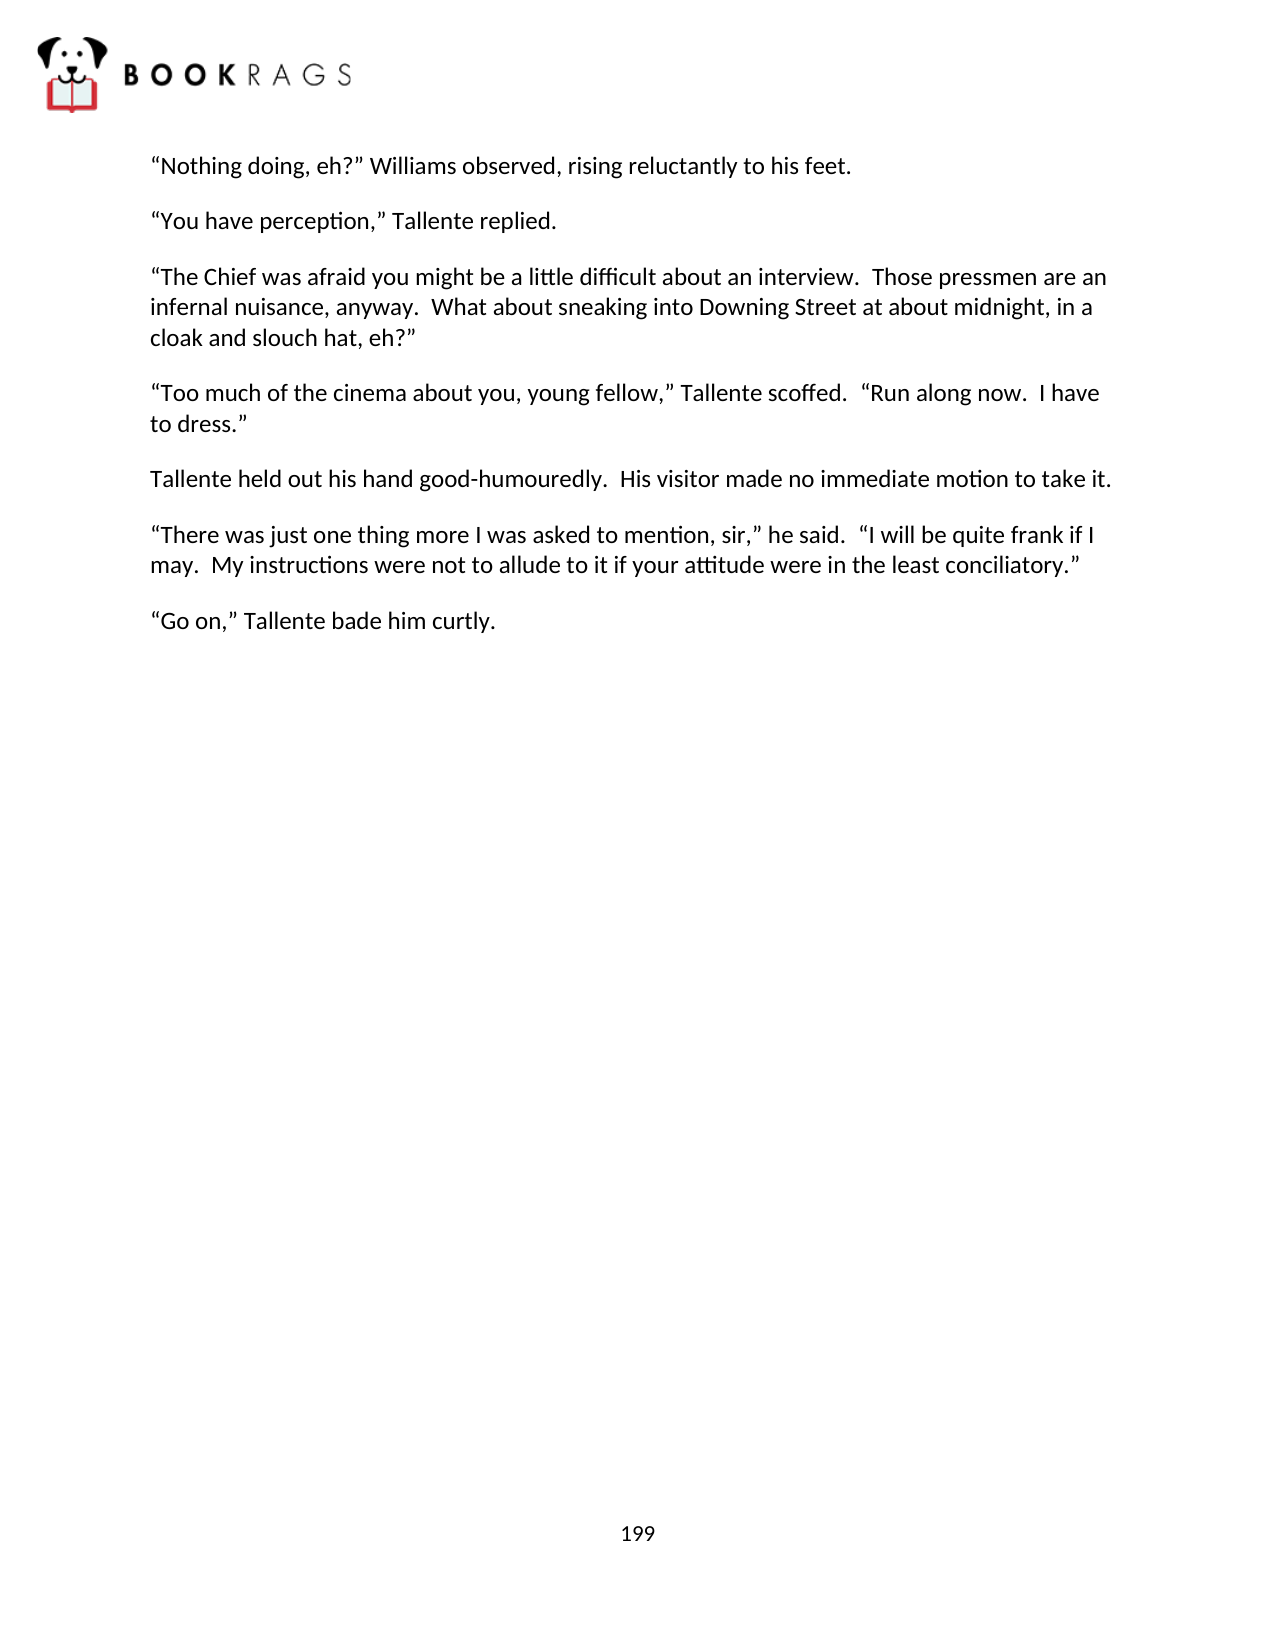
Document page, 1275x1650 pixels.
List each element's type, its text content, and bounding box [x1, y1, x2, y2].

text “Nothing doing, eh?” Williams observed, rising reluctantly to his feet. [150, 150, 1125, 181]
text “The Chief was afraid you might be a little difficult about an interview. Those pressmen are an infernal nuisance, anyway. What about sneaking into Downing Street at about midnight, in a cloak and slouch hat, eh?” [150, 261, 1125, 353]
text “You have perception,” Tallente replied. [150, 206, 1125, 236]
text “There was just one thing more I was asked to mention, sir,” he said. “I will be quite frank if I may. My instructions were not to allude to it if your attitude were in the least conciliatory.” [150, 519, 1125, 580]
text “Go on,” Tallente bade him curtly. [150, 605, 1125, 636]
picture [37, 37, 351, 113]
text Tallente held out his hand good-humouredly. His visitor made no immediate motion to take it. [150, 464, 1125, 494]
text “Too much of the cinema about you, young fellow,” Tallente scoffed. “Run along now. I have to dress.” [150, 378, 1125, 439]
